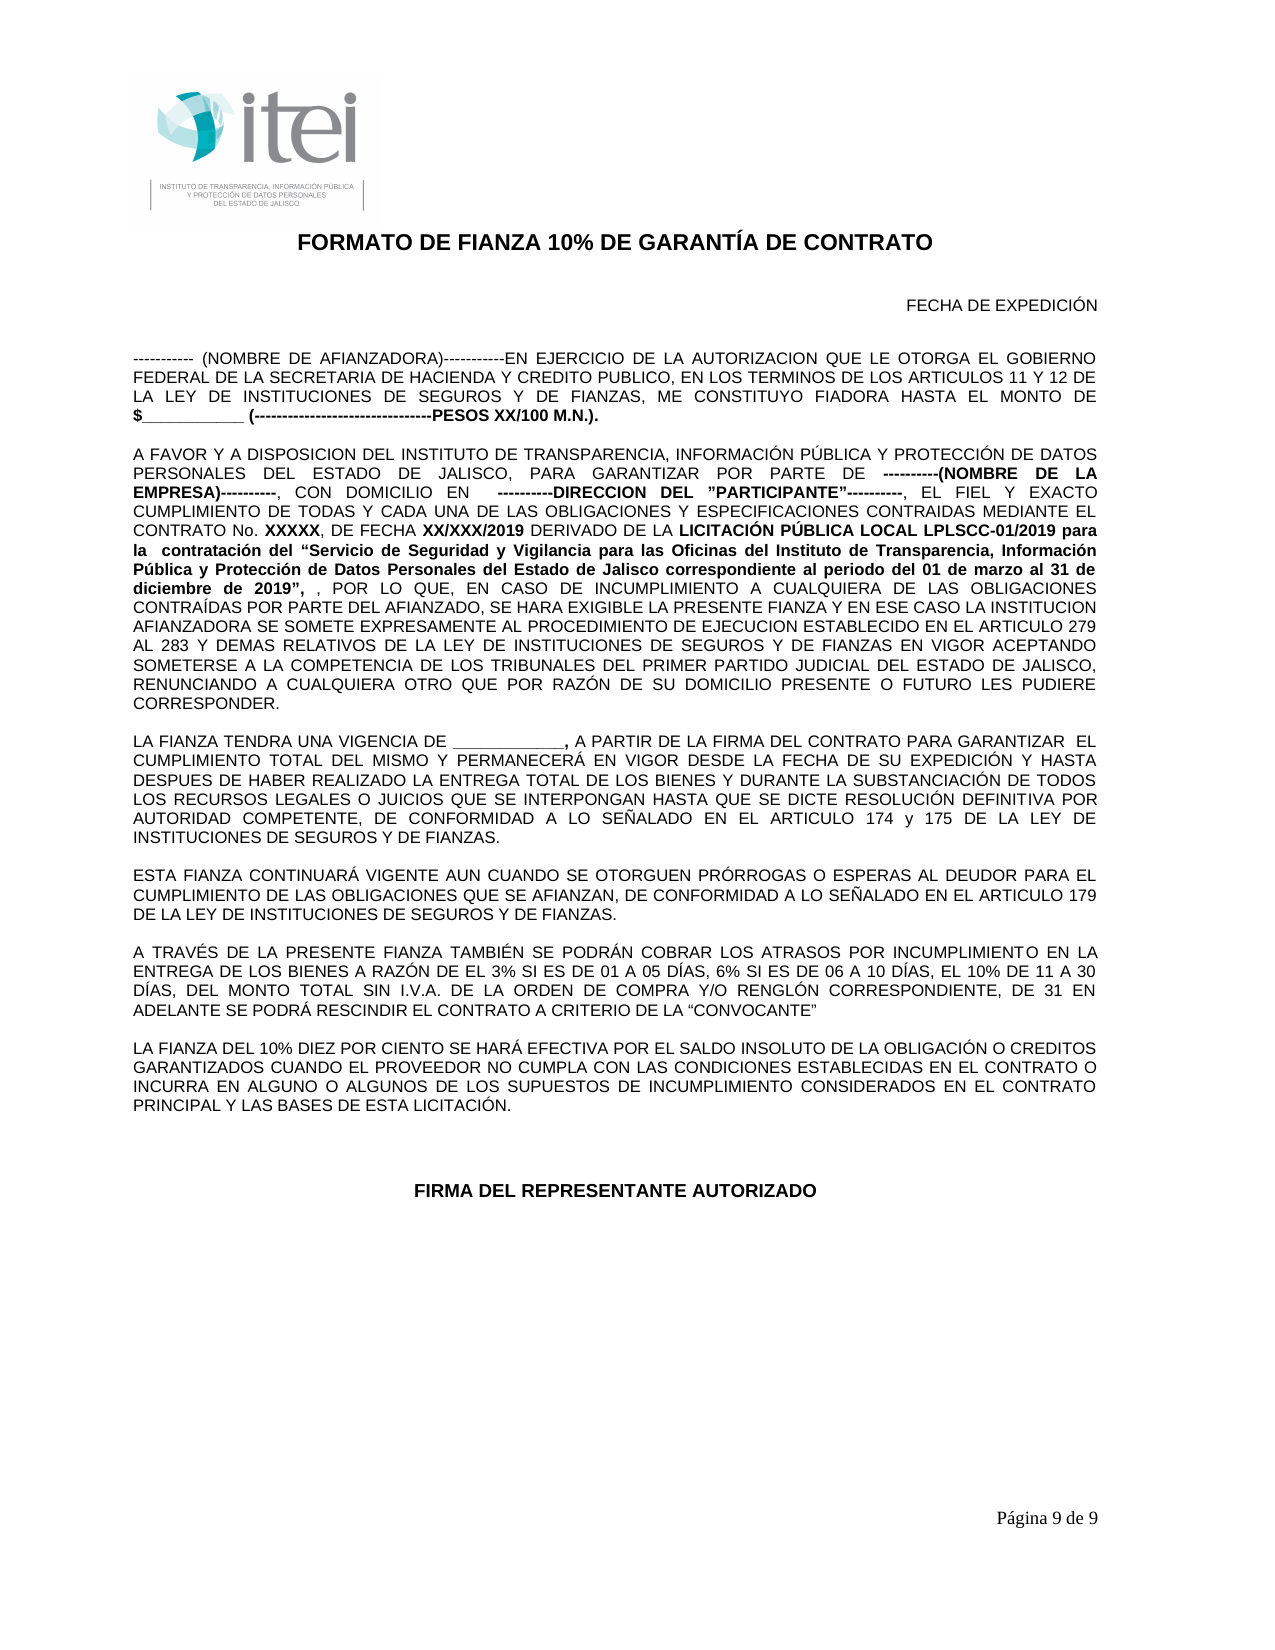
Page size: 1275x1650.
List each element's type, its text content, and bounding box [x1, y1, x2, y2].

text A TRAVÉS DE LA PRESENTE FIANZA TAMBIÉN SE PODRÁN COBRAR LOS ATRASOS POR INCUMPLIMIENTO EN LA ENTREGA DE LOS BIENES A RAZÓN DE el 3% si es de 01 a 05 días, 6% si es de 06 a 10 días, el 10% de 11 a 30 días, del monto total SIN I.V.A. de la orden de compra y/o renglón correspondiente, de 31 en adelante se podrá rescindir el contrato a criterio de la “CONVOCANTE” [133, 943, 1098, 1019]
text A FAVOR Y A DISPOSICION DEL INSTITUTO DE TRANSPARENCIA, INFORMACIÓN PÚBLICA Y PROTECCIÓN DE DATOS PERSONALES DEL ESTADO DE JALISCO, PARA GARANTIZAR POR PARTE DE ----------(NOMBRE DE LA EMPRESA)----------, CON DOMICILIO EN ----------DIRECCION DEL ”PARTICIPANTE”----------, EL FIEL Y EXACTO CUMPLIMIENTO DE TODAS Y CADA UNA DE LAS OBLIGACIONES Y ESPECIFICACIONES CONTRAIDAS MEDIANTE EL CONTRATO No. XXXXX, DE FECHA XX/XXX/2019 DERIVADO DE LA LICITACIÓN PÚBLICA LOCAL LPLSCC-01/2019 para la contratación del “Servicio de Seguridad y Vigilancia para las Oficinas del Instituto de Transparencia, Información Pública y Protección de Datos Personales del Estado de Jalisco correspondiente al periodo del 01 de marzo al 31 de diciembre de 2019”, , POR LO QUE, EN CASO DE INCUMPLIMIENTO A CUALQUIERA DE LAS OBLIGACIONES CONTRAÍDAS POR PARTE DEL AFIANZADO, SE HARA EXIGIBLE LA PRESENTE FIANZA Y EN ESE CASO LA INSTITUCION AFIANZADORA SE SOMETE EXPRESAMENTE AL PROCEDIMIENTO DE EJECUCION ESTABLECIDO EN EL ARTICULO 279 AL 283 Y DEMAS RELATIVOS DE LA LEY DE INSTITUCIONES DE SEGUROS Y DE FIANZAS EN VIGOR ACEPTANDO SOMETERSE A LA COMPETENCIA DE LOS TRIBUNALES DEL PRIMER PARTIDO JUDICIAL DEL ESTADO DE JALISCO, RENUNCIANDO A CUALQUIERA OTRO QUE POR RAZÓN DE SU DOMICILIO PRESENTE O FUTURO LES PUDIERE CORRESPONDER. [133, 444, 1098, 713]
text ----------- (NOMBRE DE AFIANZADORA)-----------EN EJERCICIO DE LA AUTORIZACION QUE LE OTORGA EL GOBIERNO FEDERAL DE LA SECRETARIA DE HACIENDA Y CREDITO PUBLICO, EN LOS TERMINOS DE LOS ARTICULOS 11 Y 12 DE LA LEY DE INSTITUCIONES DE SEGUROS Y DE FIANZAS, ME CONSTITUYO FIADORA HASTA EL MONTO DE $___________ (--------------------------------PESOS XX/100 M.N.). [133, 349, 1098, 425]
text FORMATO DE FIANZA 10% DE GARANTÍA DE CONTRATO [133, 229, 1098, 255]
text FIRMA DEL REPRESENTANTE AUTORIZADO [133, 1180, 1098, 1202]
picture [132, 73, 382, 229]
text FECHA DE EXPEDICIÓN [133, 296, 1098, 315]
text LA FIANZA TENDRA UNA VIGENCIA DE ____________, A PARTIR DE LA FIRMA DEL CONTRATO PARA GARANTIZAR EL CUMPLIMIENTO TOTAL DEL MISMO Y PERMANECERÁ EN VIGOR DESDE LA FECHA DE SU EXPEDICIÓN Y HASTA DESPUES DE HABER REALIZADO LA ENTREGA TOTAL DE LOS BIENES Y DURANTE LA SUBSTANCIACIÓN DE TODOS LOS RECURSOS LEGALES O JUICIOS QUE SE INTERPONGAN HASTA QUE SE DICTE RESOLUCIÓN DEFINITIVA POR AUTORIDAD COMPETENTE, DE CONFORMIDAD A LO SEÑALADO EN EL ARTICULO 174 y 175 DE LA LEY DE INSTITUCIONES DE SEGUROS Y DE FIANZAS. [133, 732, 1098, 847]
text LA FIANZA DEL 10% DIEZ POR CIENTO SE HARÁ EFECTIVA POR EL SALDO INSOLUTO DE LA OBLIGACIÓN O CREDITOS GARANTIZADOS CUANDO EL PROVEEDOR NO CUMPLA CON LAS CONDICIONES ESTABLECIDAS EN EL CONTRATO O INCURRA EN ALGUNO O ALGUNOS DE LOS SUPUESTOS DE INCUMPLIMIENTO CONSIDERADOS EN EL CONTRATO PRINCIPAL Y LAS BASES DE ESTA LICITACIÓN. [133, 1039, 1098, 1115]
text ESTA FIANZA CONTINUARÁ VIGENTE AUN CUANDO SE OTORGUEN PRÓRROGAS O ESPERAS AL DEUDOR PARA EL CUMPLIMIENTO DE LAS OBLIGACIONES QUE SE AFIANZAN, DE CONFORMIDAD A LO SEÑALADO EN EL ARTICULO 179 DE LA LEY DE INSTITUCIONES DE SEGUROS Y DE FIANZAS. [133, 866, 1098, 924]
